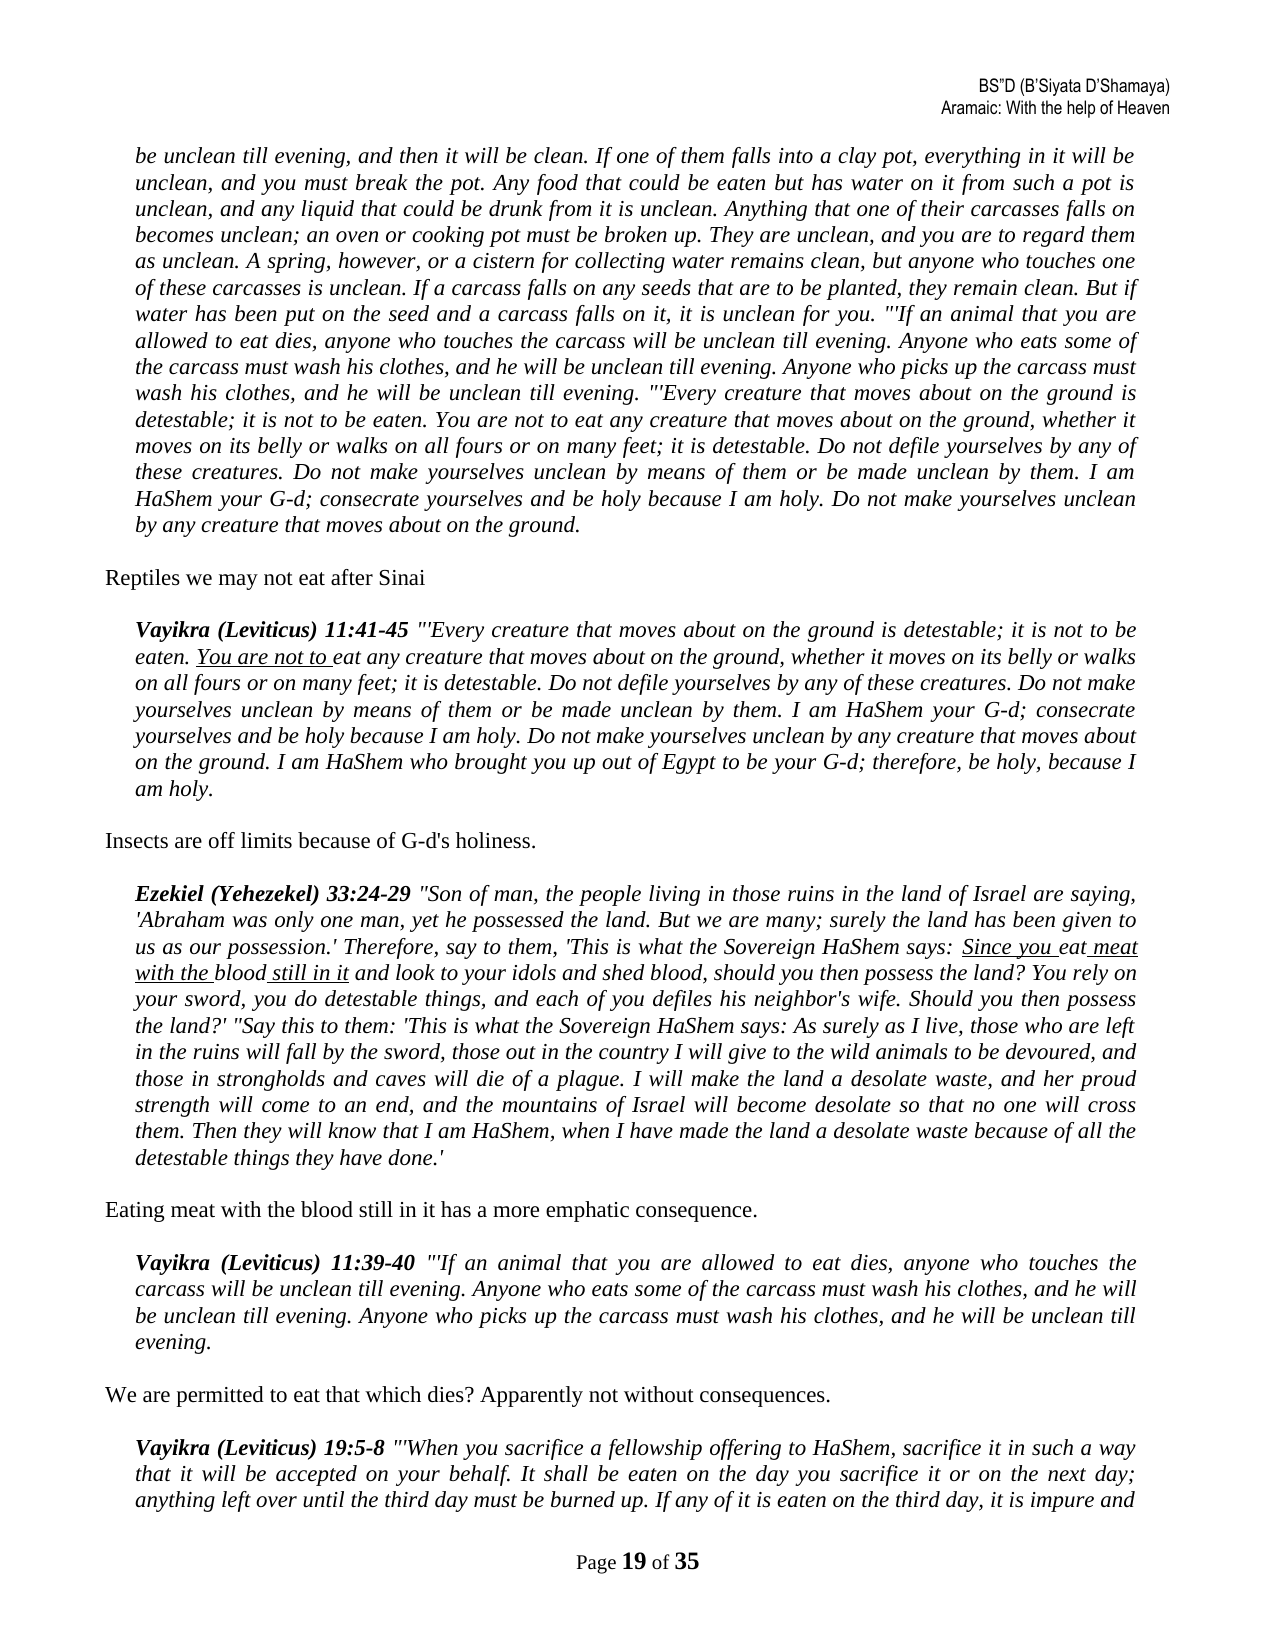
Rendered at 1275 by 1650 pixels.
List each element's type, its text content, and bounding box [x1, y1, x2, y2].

text Vayikra (Leviticus) 11:39-40 "'If an animal that you are allowed to eat dies, anyone who touches the carcass will be unclean till evening. Anyone who eats some of the carcass must wash his clothes, and he will be unclean till evening. Anyone who picks up the carcass must wash his clothes, and he will be unclean till evening. [135, 1249, 1140, 1354]
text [135, 142, 1140, 537]
text Insects are off limits because of G-d's holiness. [105, 827, 1170, 854]
text Vayikra (Leviticus) 11:41-45 "'Every creature that moves about on the ground is detestable; it is not to be eaten. You are not to eat any creature that moves about on the ground, whether it moves on its belly or walks on all fours or on many feet; it is detestable. Do not defile yourselves by any of these creatures. Do not make yourselves unclean by means of them or be made unclean by them. I am HaShem your G-d; consecrate yourselves and be holy because I am holy. Do not make yourselves unclean by any creature that moves about on the ground. I am HaShem who brought you up out of Egypt to be your G-d; therefore, be holy, because I am holy. [135, 617, 1140, 801]
text Reptiles we may not eat after Sinai [105, 564, 1170, 590]
text Ezekiel (Yehezekel) 33:24-29 "Son of man, the people living in those ruins in the land of Israel are saying, 'Abraham was only one man, yet he possessed the land. But we are many; surely the land has been given to us as our possession.' Therefore, say to them, 'This is what the Sovereign HaShem says: Since you eat meat with the blood still in it and look to your idols and shed blood, should you then possess the land? You rely on your sword, you do detestable things, and each of you defiles his neighbor's wife. Should you then possess the land?' "Say this to them: 'This is what the Sovereign HaShem says: As surely as I live, those who are left in the ruins will fall by the sword, those out in the country I will give to the wild animals to be devoured, and those in strongholds and caves will die of a plague. I will make the land a desolate waste, and her proud strength will come to an end, and the mountains of Israel will become desolate so that no one will cross them. Then they will know that I am HaShem, when I have made the land a desolate waste because of all the detestable things they have done.' [135, 880, 1140, 1170]
text We are permitted to eat that which dies? Apparently not without consequences. [105, 1381, 1170, 1407]
text Eating meat with the blood still in it has a more emphatic consequence. [105, 1196, 1170, 1223]
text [135, 1433, 1140, 1513]
